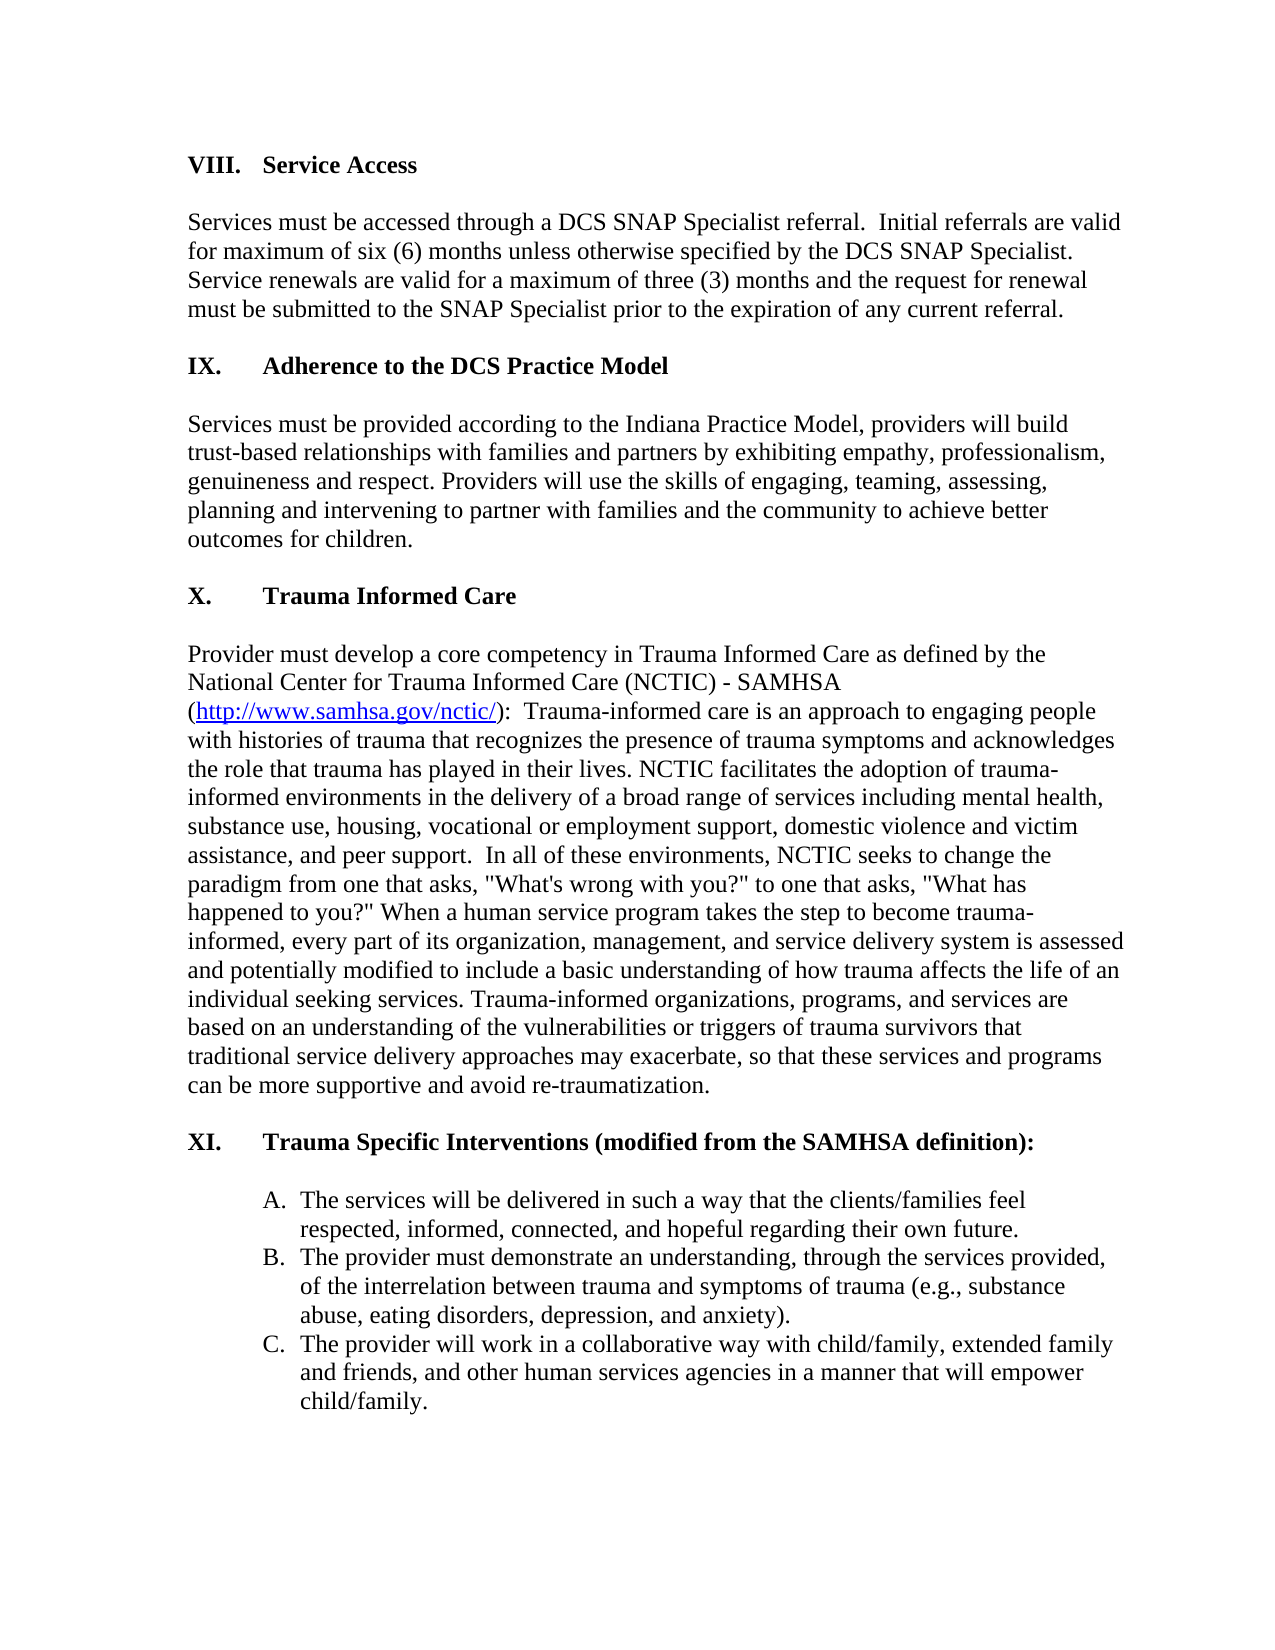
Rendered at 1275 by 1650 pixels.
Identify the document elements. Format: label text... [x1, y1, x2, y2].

text Services must be provided according to the Indiana Practice Model, providers will build trust-based relationships with families and partners by exhibiting empathy, professionalism, genuineness and respect. Providers will use the skills of engaging, teaming, assessing, planning and intervening to partner with families and the community to achieve better outcomes for children. [187, 409, 1125, 552]
list Adherence to the DCS Practice Model [187, 351, 1125, 380]
text Services must be accessed through a DCS SNAP Specialist referral. Initial referrals are valid for maximum of six (6) months unless otherwise specified by the DCS SNAP Specialist. Service renewals are valid for a maximum of three (3) months and the request for renewal must be submitted to the SNAP Specialist prior to the expiration of any current referral. [187, 207, 1125, 322]
list Trauma Informed Care [187, 581, 1125, 610]
list The provider must demonstrate an understanding, through the services provided, of the interrelation between trauma and symptoms of trauma (e.g., substance abuse, eating disorders, depression, and anxiety). [262, 1242, 1125, 1329]
list The provider will work in a collaborative way with child/family, extended family and friends, and other human services agencies in a manner that will empower child/family. [262, 1329, 1125, 1415]
list Trauma Specific Interventions (modified from the SAMHSA definition): [187, 1127, 1125, 1156]
text Provider must develop a core competency in Trauma Informed Care as defined by the National Center for Trauma Informed Care (NCTIC) - SAMHSA (http://www.samhsa.gov/nctic/): Trauma-informed care is an approach to engaging people with histories of trauma that recognizes the presence of trauma symptoms and acknowledges the role that trauma has played in their lives. NCTIC facilitates the adoption of trauma-informed environments in the delivery of a broad range of services including mental health, substance use, housing, vocational or employment support, domestic violence and victim assistance, and peer support. In all of these environments, NCTIC seeks to change the paradigm from one that asks, "What's wrong with you?" to one that asks, "What has happened to you?" When a human service program takes the step to become trauma-informed, every part of its organization, management, and service delivery system is assessed and potentially modified to include a basic understanding of how trauma affects the life of an individual seeking services. Trauma-informed organizations, programs, and services are based on an understanding of the vulnerabilities or triggers of trauma survivors that traditional service delivery approaches may exacerbate, so that these services and programs can be more supportive and avoid re-traumatization. [187, 639, 1125, 1099]
list Service Access [187, 150, 1125, 179]
list The services will be delivered in such a way that the clients/families feel respected, informed, connected, and hopeful regarding their own future. [262, 1185, 1125, 1242]
